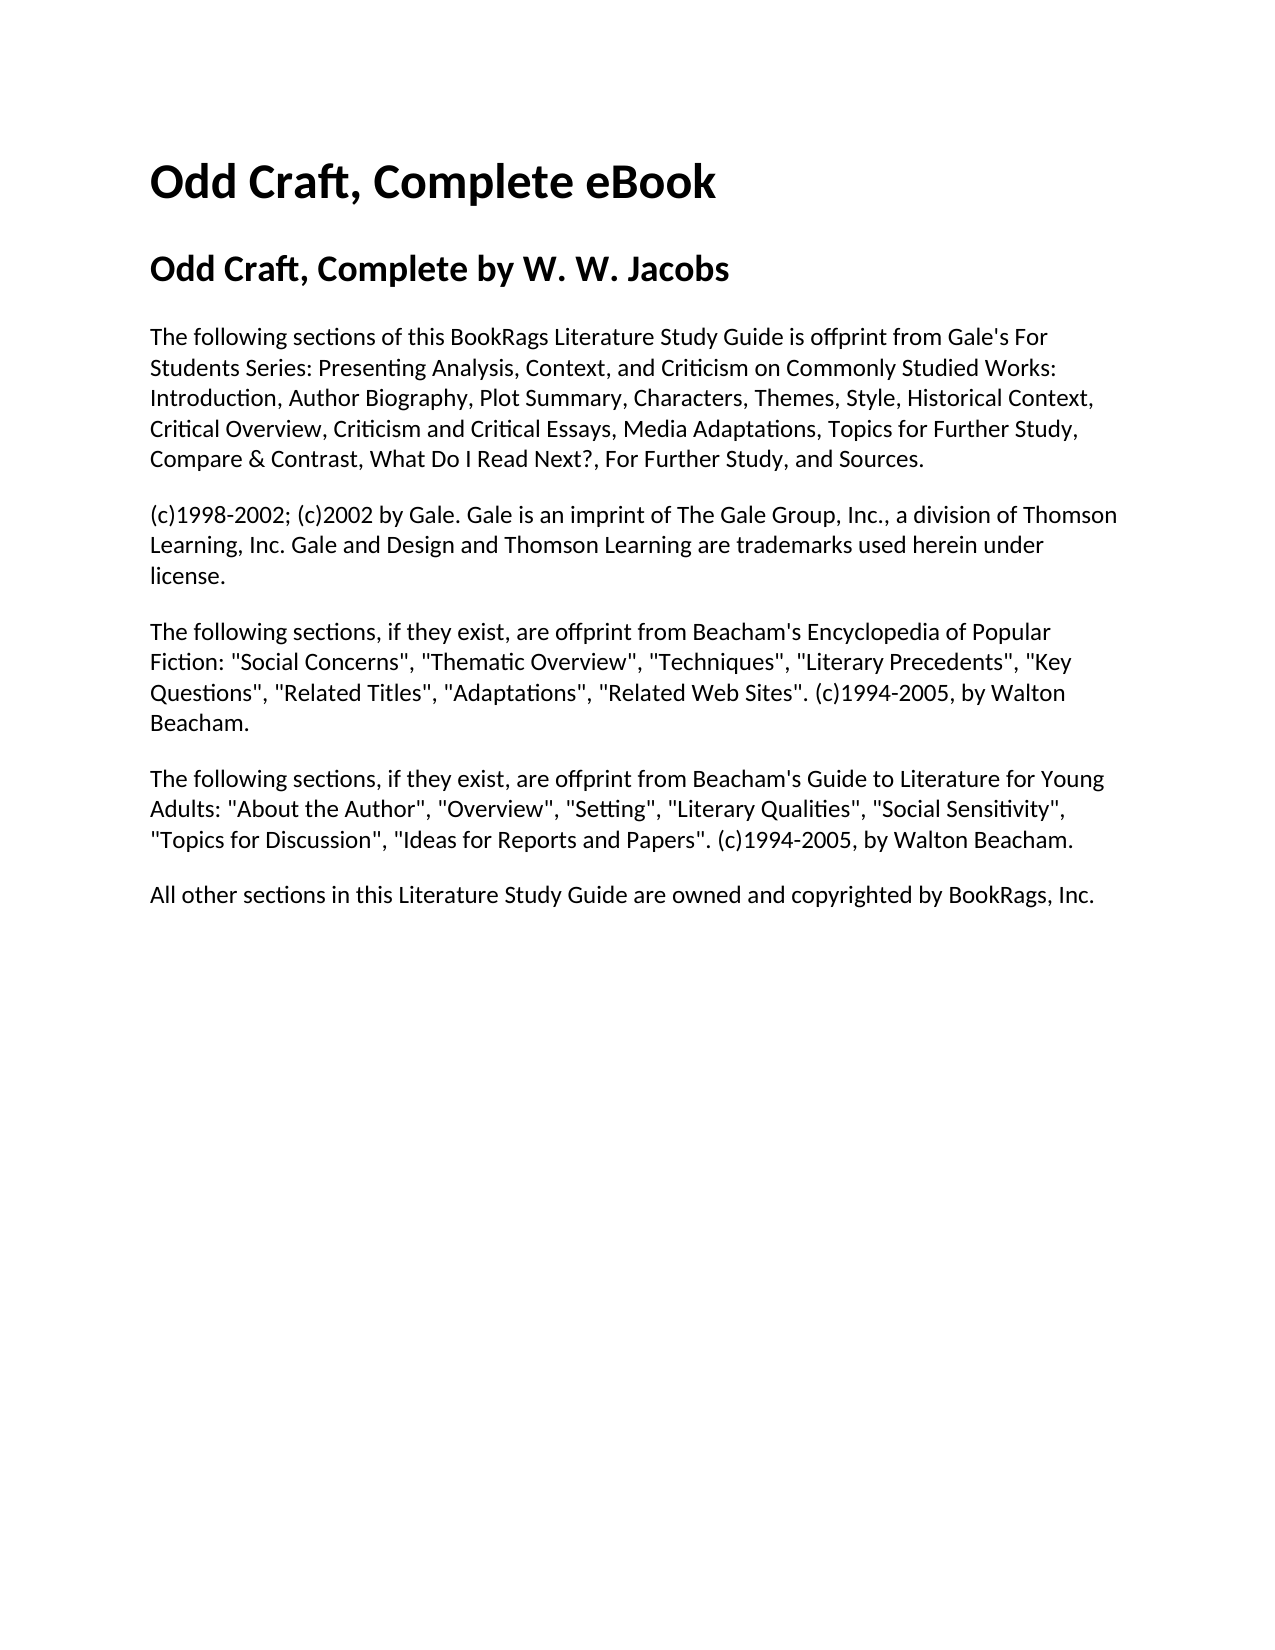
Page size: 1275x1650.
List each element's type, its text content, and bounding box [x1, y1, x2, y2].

text The following sections, if they exist, are offprint from Beacham's Guide to Literature for Young Adults: "About the Author", "Overview", "Setting", "Literary Qualities", "Social Sensitivity", "Topics for Discussion", "Ideas for Reports and Papers". (c)1994-2005, by Walton Beacham. [150, 763, 1125, 854]
text Odd Craft, Complete eBook [150, 150, 1125, 211]
text The following sections of this BookRags Literature Study Guide is offprint from Gale's For Students Series: Presenting Analysis, Context, and Criticism on Commonly Studied Works: Introduction, Author Biography, Plot Summary, Characters, Themes, Style, Historical Context, Critical Overview, Criticism and Critical Essays, Media Adaptations, Topics for Further Study, Compare & Contrast, What Do I Read Next?, For Further Study, and Sources. [150, 322, 1125, 474]
text (c)1998-2002; (c)2002 by Gale. Gale is an imprint of The Gale Group, Inc., a division of Thomson Learning, Inc. Gale and Design and Thomson Learning are trademarks used herein under license. [150, 499, 1125, 591]
text All other sections in this Literature Study Guide are owned and copyrighted by BookRags, Inc. [150, 879, 1125, 910]
text The following sections, if they exist, are offprint from Beacham's Encyclopedia of Popular Fiction: "Social Concerns", "Thematic Overview", "Techniques", "Literary Precedents", "Key Questions", "Related Titles", "Adaptations", "Related Web Sites". (c)1994-2005, by Walton Beacham. [150, 616, 1125, 738]
text Odd Craft, Complete by W. W. Jacobs [150, 244, 1125, 290]
